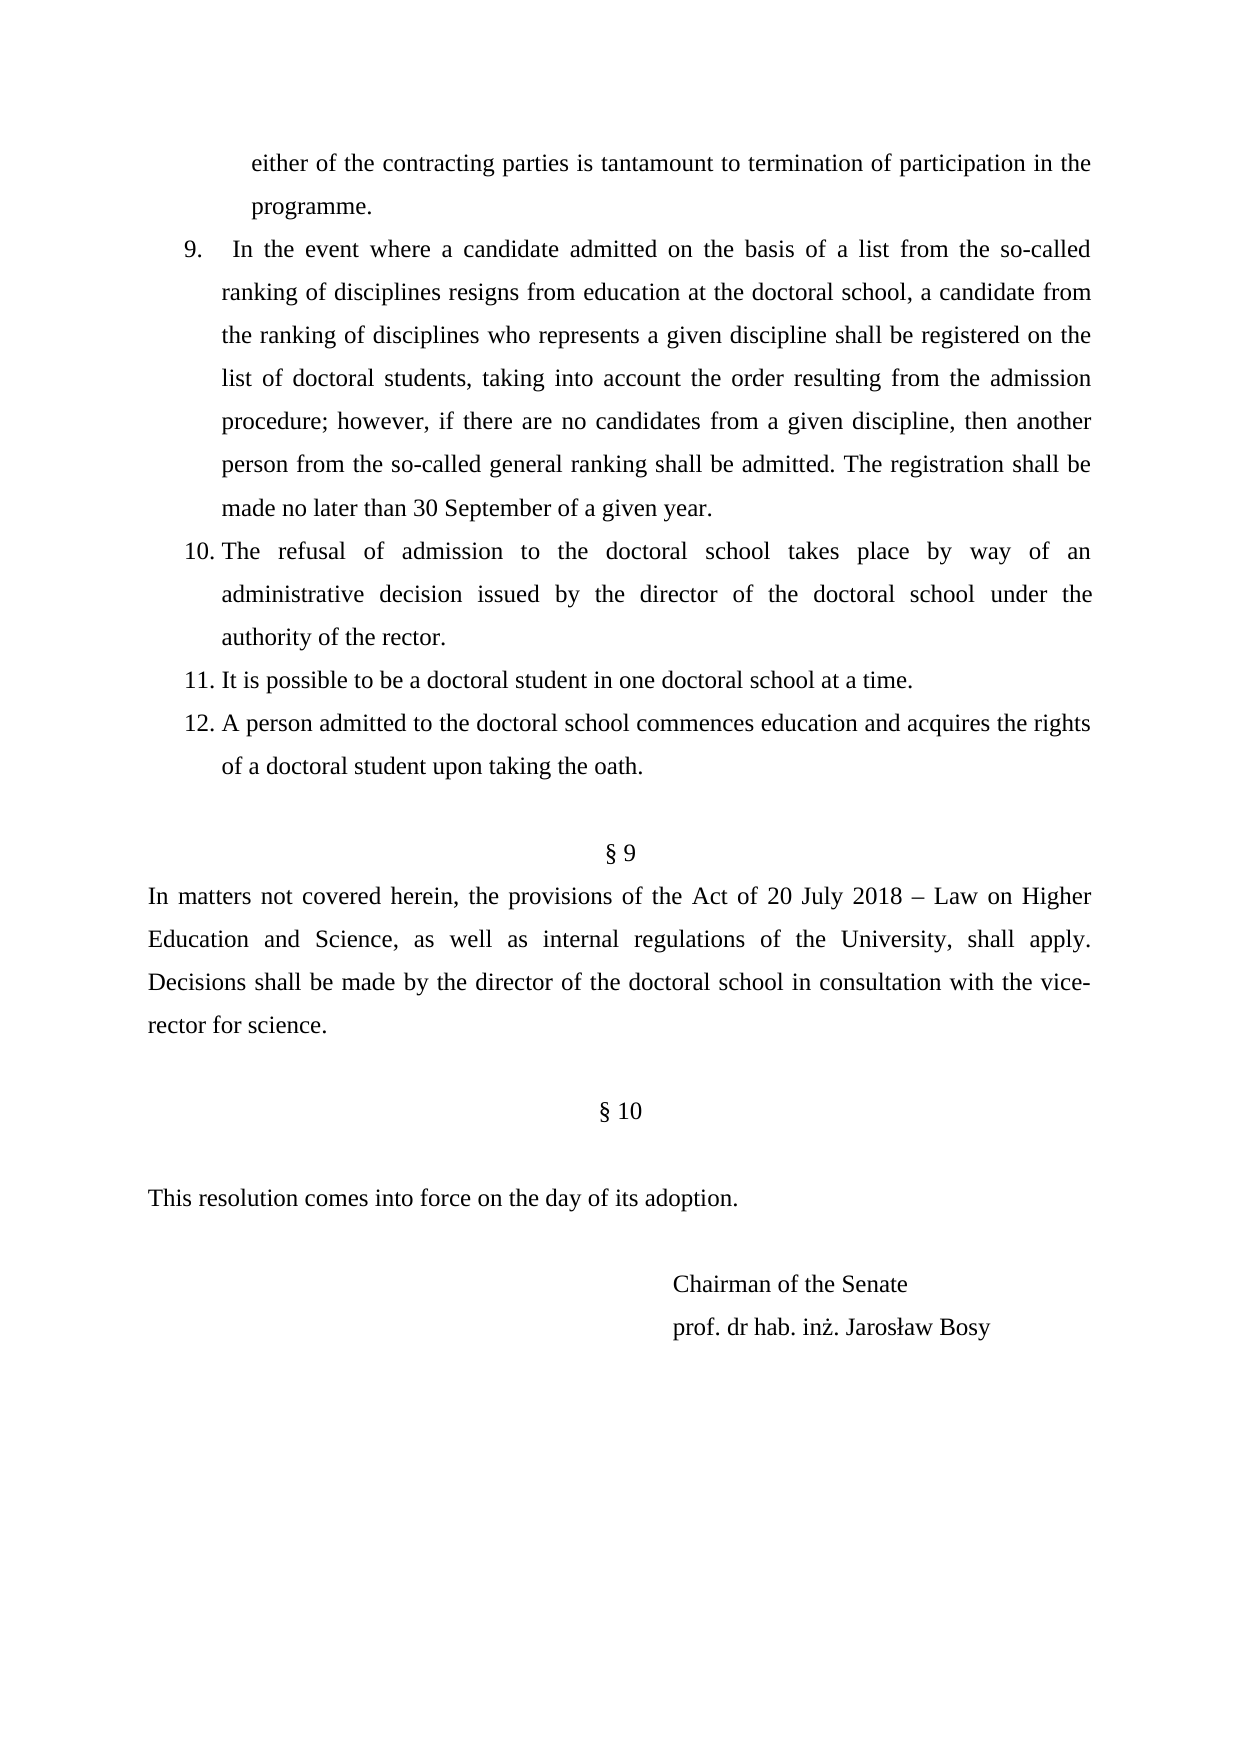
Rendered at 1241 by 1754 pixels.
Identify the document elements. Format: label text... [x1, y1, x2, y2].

list It is possible to be a doctoral student in one doctoral school at a time. [184, 665, 1093, 694]
text This resolution comes into force on the day of its adoption. [148, 1183, 1093, 1211]
list A person admitted to the doctoral school commences education and acquires the rights of a doctoral student upon taking the oath. [184, 708, 1093, 780]
list In the event where a candidate admitted on the basis of a list from the so-called ranking of disciplines resigns from education at the doctoral school, a candidate from the ranking of disciplines who represents a given discipline shall be registered on the list of doctoral students, taking into account the order resulting from the admission procedure; however, if there are no candidates from a given discipline, then another person from the so-called general ranking shall be admitted. The registration shall be made no later than 30 September of a given year. [184, 234, 1093, 521]
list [216, 148, 1093, 219]
text § 10 [148, 1096, 1093, 1125]
text § 9 [148, 838, 1093, 866]
text prof. dr hab. inż. Jarosław Bosy [673, 1312, 1093, 1341]
list The refusal of admission to the doctoral school takes place by way of an administrative decision issued by the director of the doctoral school under the authority of the rector. [184, 536, 1093, 651]
text Chairman of the Senate [673, 1269, 1093, 1298]
text In matters not covered herein, the provisions of the Act of 20 July 2018 – Law on Higher Education and Science, as well as internal regulations of the University, shall apply. Decisions shall be made by the director of the doctoral school in consultation with the vice-rector for science. [148, 881, 1093, 1039]
